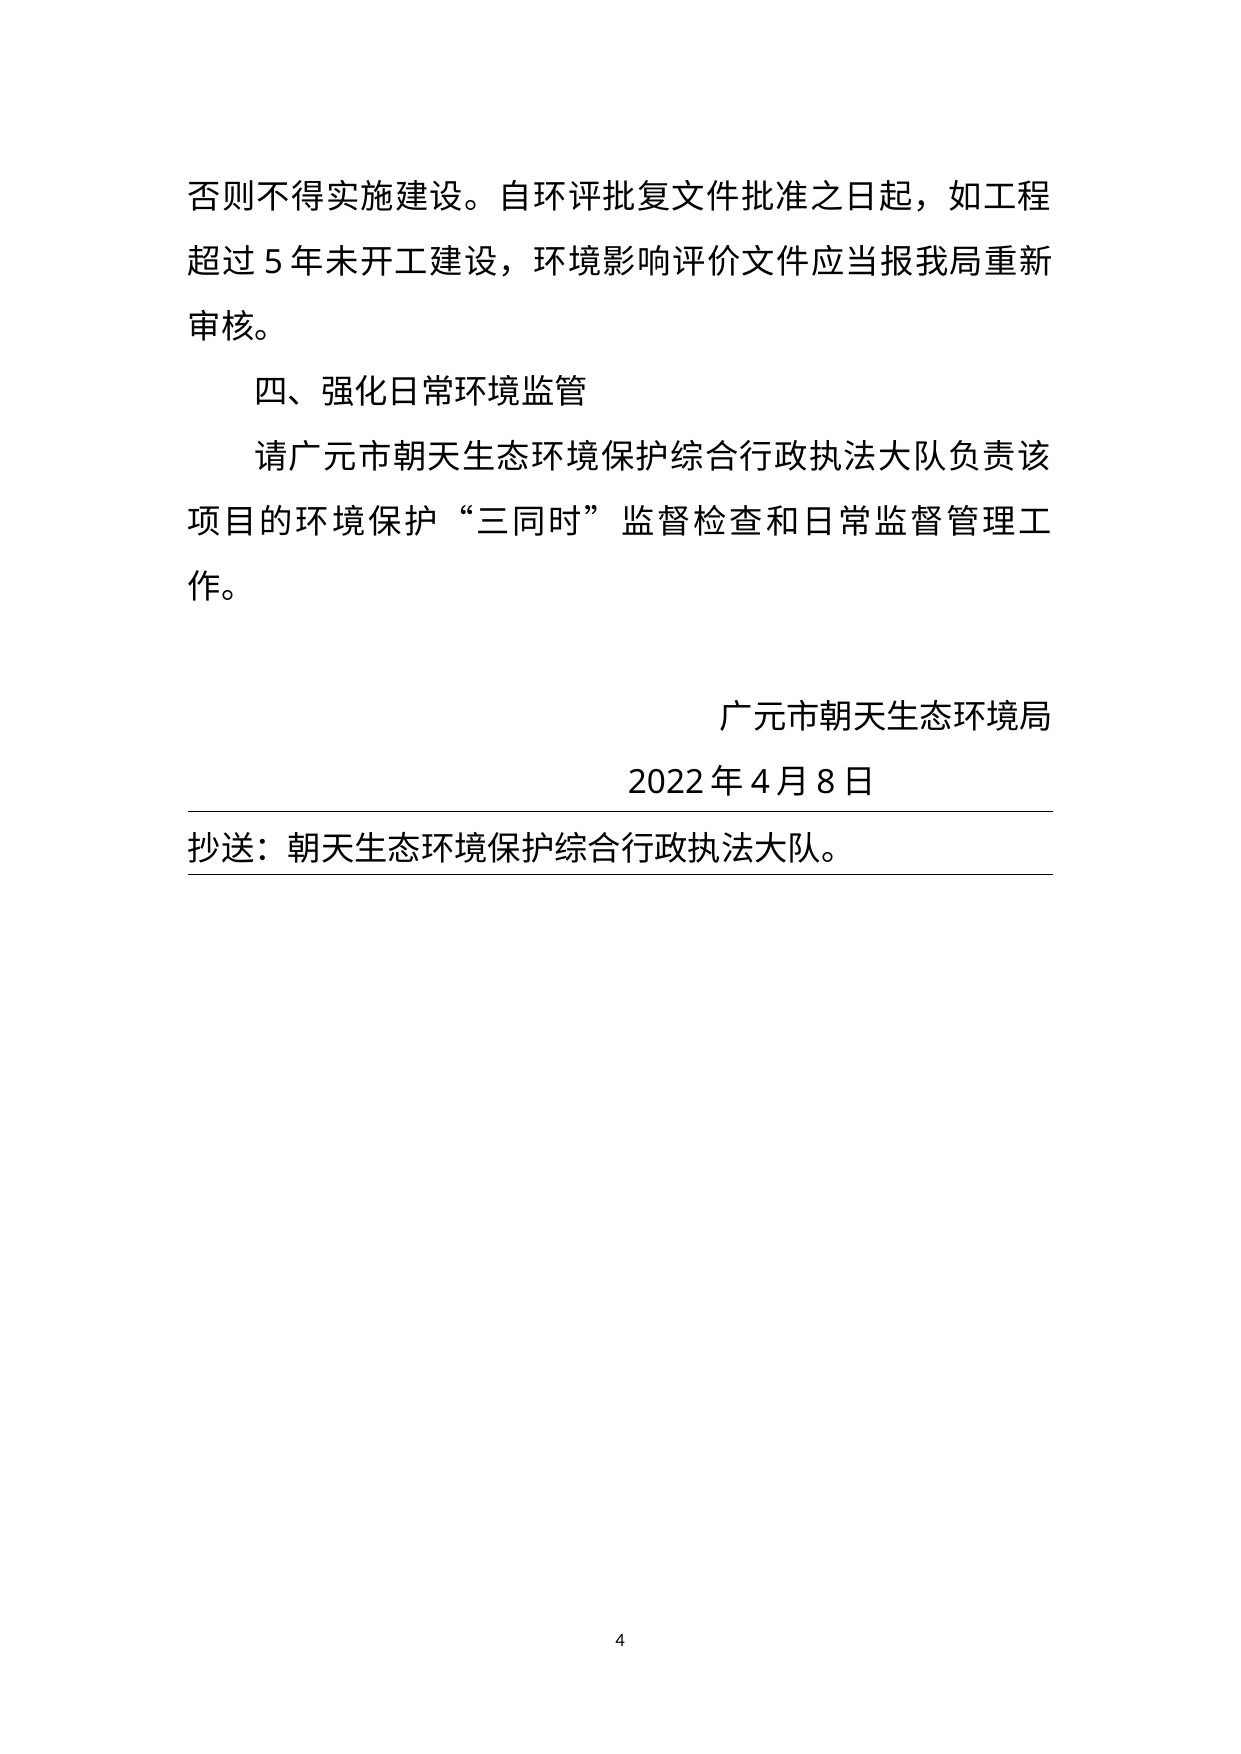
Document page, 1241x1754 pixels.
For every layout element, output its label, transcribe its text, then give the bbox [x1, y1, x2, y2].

text 2022年4月8日 [187, 746, 1053, 811]
list 请广元市朝天生态环境保护综合行政执法大队负责该项目的环境保护“三同时”监督检查和日常监督管理工作。 [187, 422, 1053, 617]
text 广元市朝天生态环境局 [187, 681, 1053, 746]
list 强化日常环境监管 [187, 357, 1053, 422]
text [187, 162, 1053, 357]
text 抄送：朝天生态环境保护综合行政执法大队。 [187, 812, 1053, 875]
